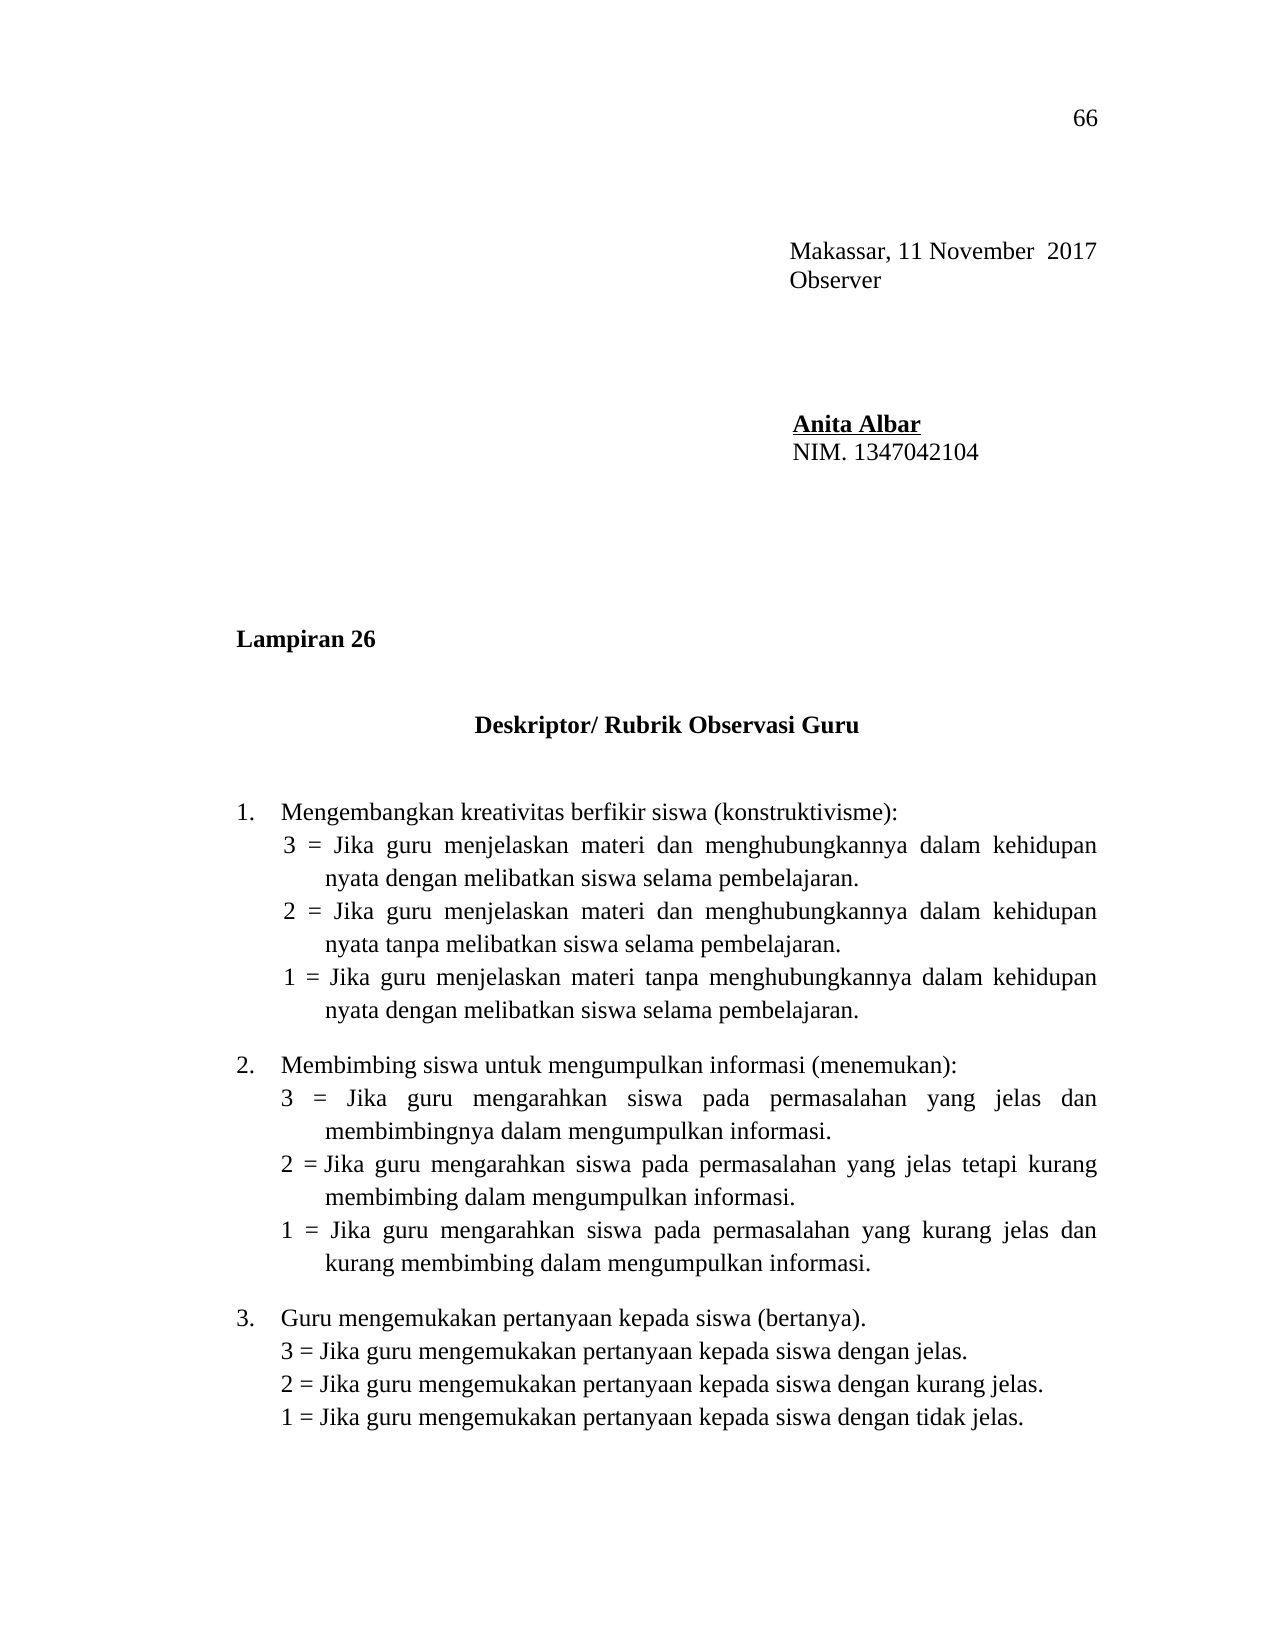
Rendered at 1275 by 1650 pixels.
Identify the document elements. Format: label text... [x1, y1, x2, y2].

text Deskriptor/ Rubrik Observasi Guru [236, 711, 1098, 782]
list 1 = Jika guru mengarahkan siswa pada permasalahan yang kurang jelas dan kurang membimbing dalam mengumpulkan informasi. [281, 1215, 1098, 1277]
list 3 = Jika guru mengemukakan pertanyaan kepada siswa dengan jelas. [281, 1336, 1098, 1365]
list Mengembangkan kreativitas berfikir siswa (konstruktivisme): [236, 797, 1098, 826]
list 2 = Jika guru menjelaskan materi dan menghubungkannya dalam kehidupan nyata tanpa melibatkan siswa selama pembelajaran. [283, 896, 1098, 958]
text Anita Albar [236, 409, 1098, 437]
list 1 = Jika guru menjelaskan materi tanpa menghubungkannya dalam kehidupan nyata dengan melibatkan siswa selama pembelajaran. [283, 962, 1098, 1024]
list Membimbing siswa untuk mengumpulkan informasi (menemukan): [236, 1050, 1098, 1079]
text Observer [733, 265, 1098, 294]
text Lampiran 26 [236, 624, 1098, 653]
text Makassar, 11 November 2017 [733, 236, 1098, 265]
list 2 = Jika guru mengarahkan siswa pada permasalahan yang jelas tetapi kurang membimbing dalam mengumpulkan informasi. [281, 1149, 1098, 1211]
list 3 = Jika guru mengarahkan siswa pada permasalahan yang jelas dan membimbingnya dalam mengumpulkan informasi. [281, 1083, 1098, 1145]
list 1 = Jika guru mengemukakan pertanyaan kepada siswa dengan tidak jelas. [281, 1402, 1098, 1431]
list Guru mengemukakan pertanyaan kepada siswa (bertanya). [236, 1303, 1098, 1332]
text NIM. 1347042104 [236, 437, 1098, 466]
list 3 = Jika guru menjelaskan materi dan menghubungkannya dalam kehidupan nyata dengan melibatkan siswa selama pembelajaran. [283, 830, 1098, 892]
list 2 = Jika guru mengemukakan pertanyaan kepada siswa dengan kurang jelas. [281, 1369, 1098, 1398]
